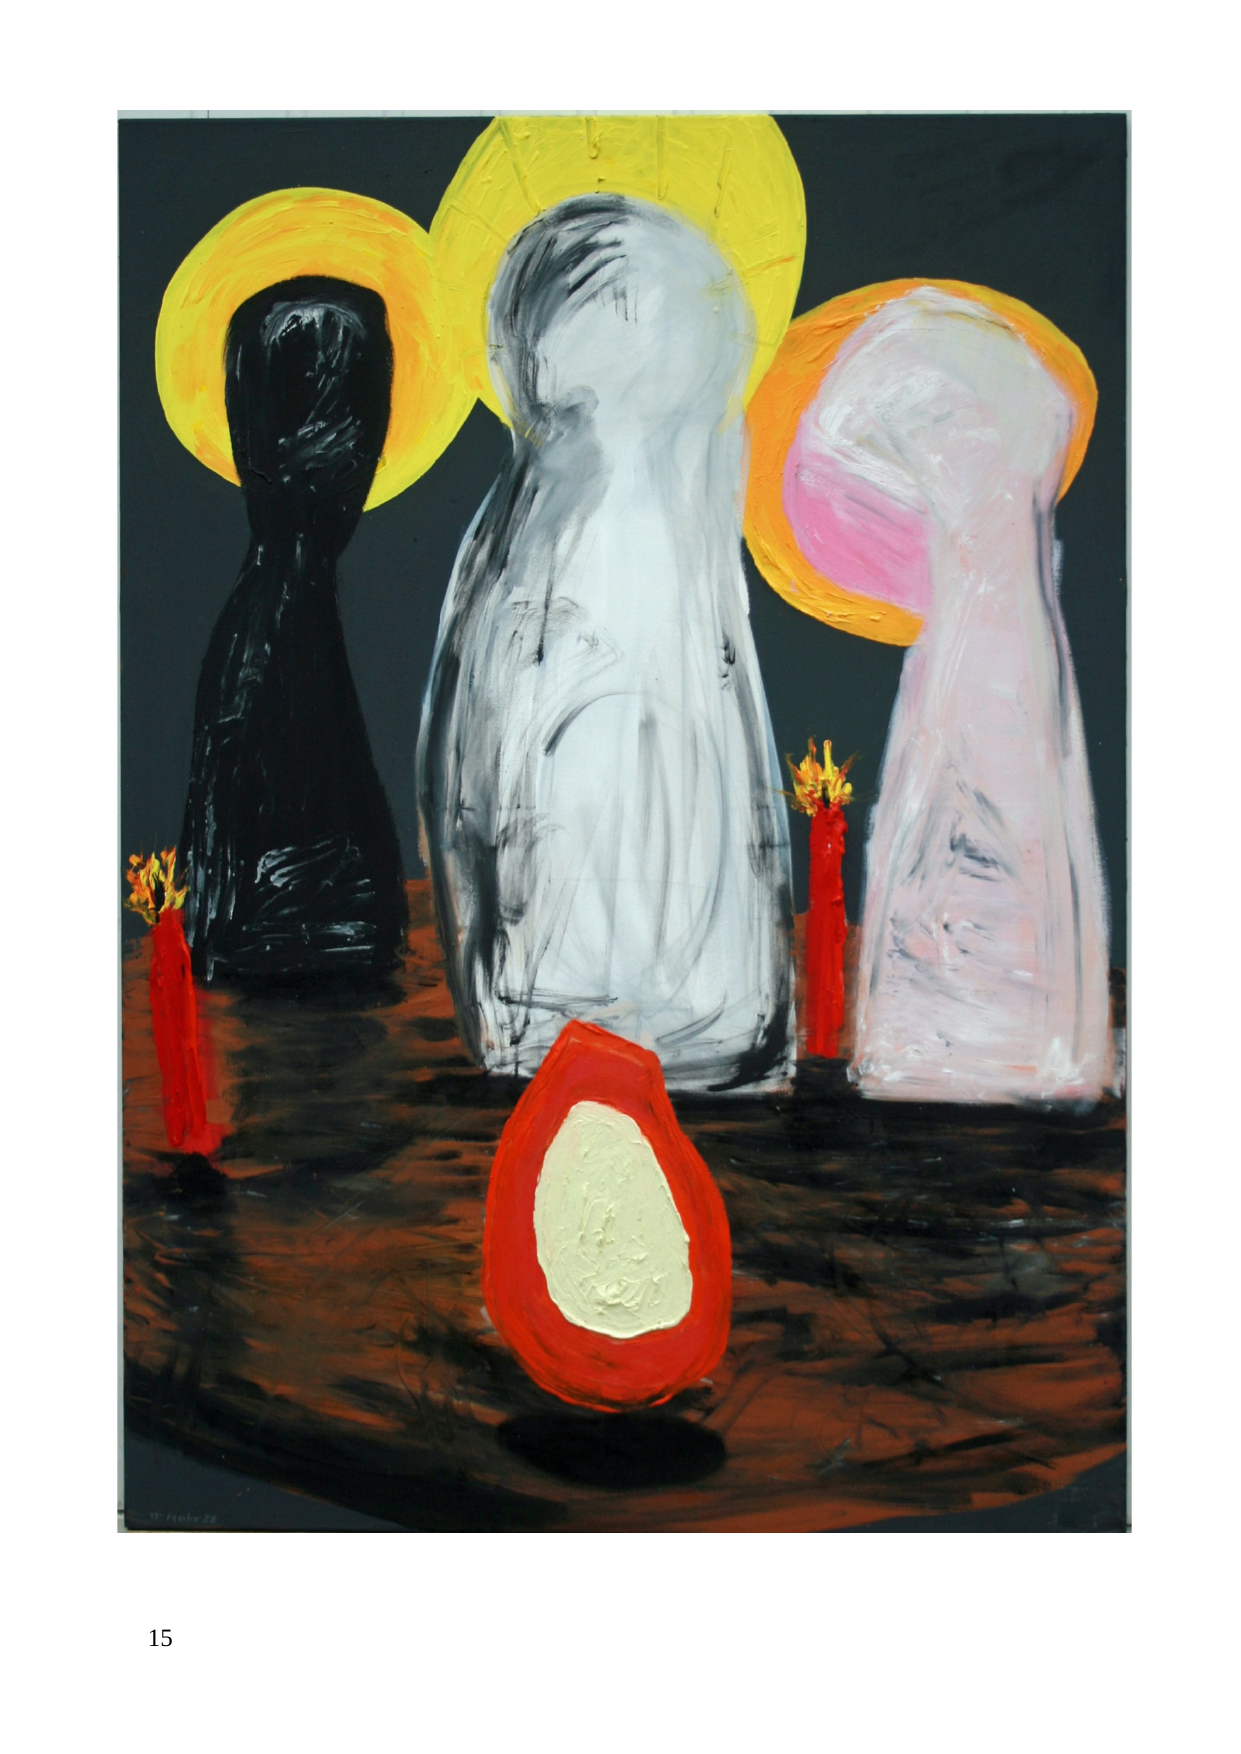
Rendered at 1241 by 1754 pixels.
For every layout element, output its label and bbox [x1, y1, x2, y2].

picture [117, 110, 1132, 1533]
